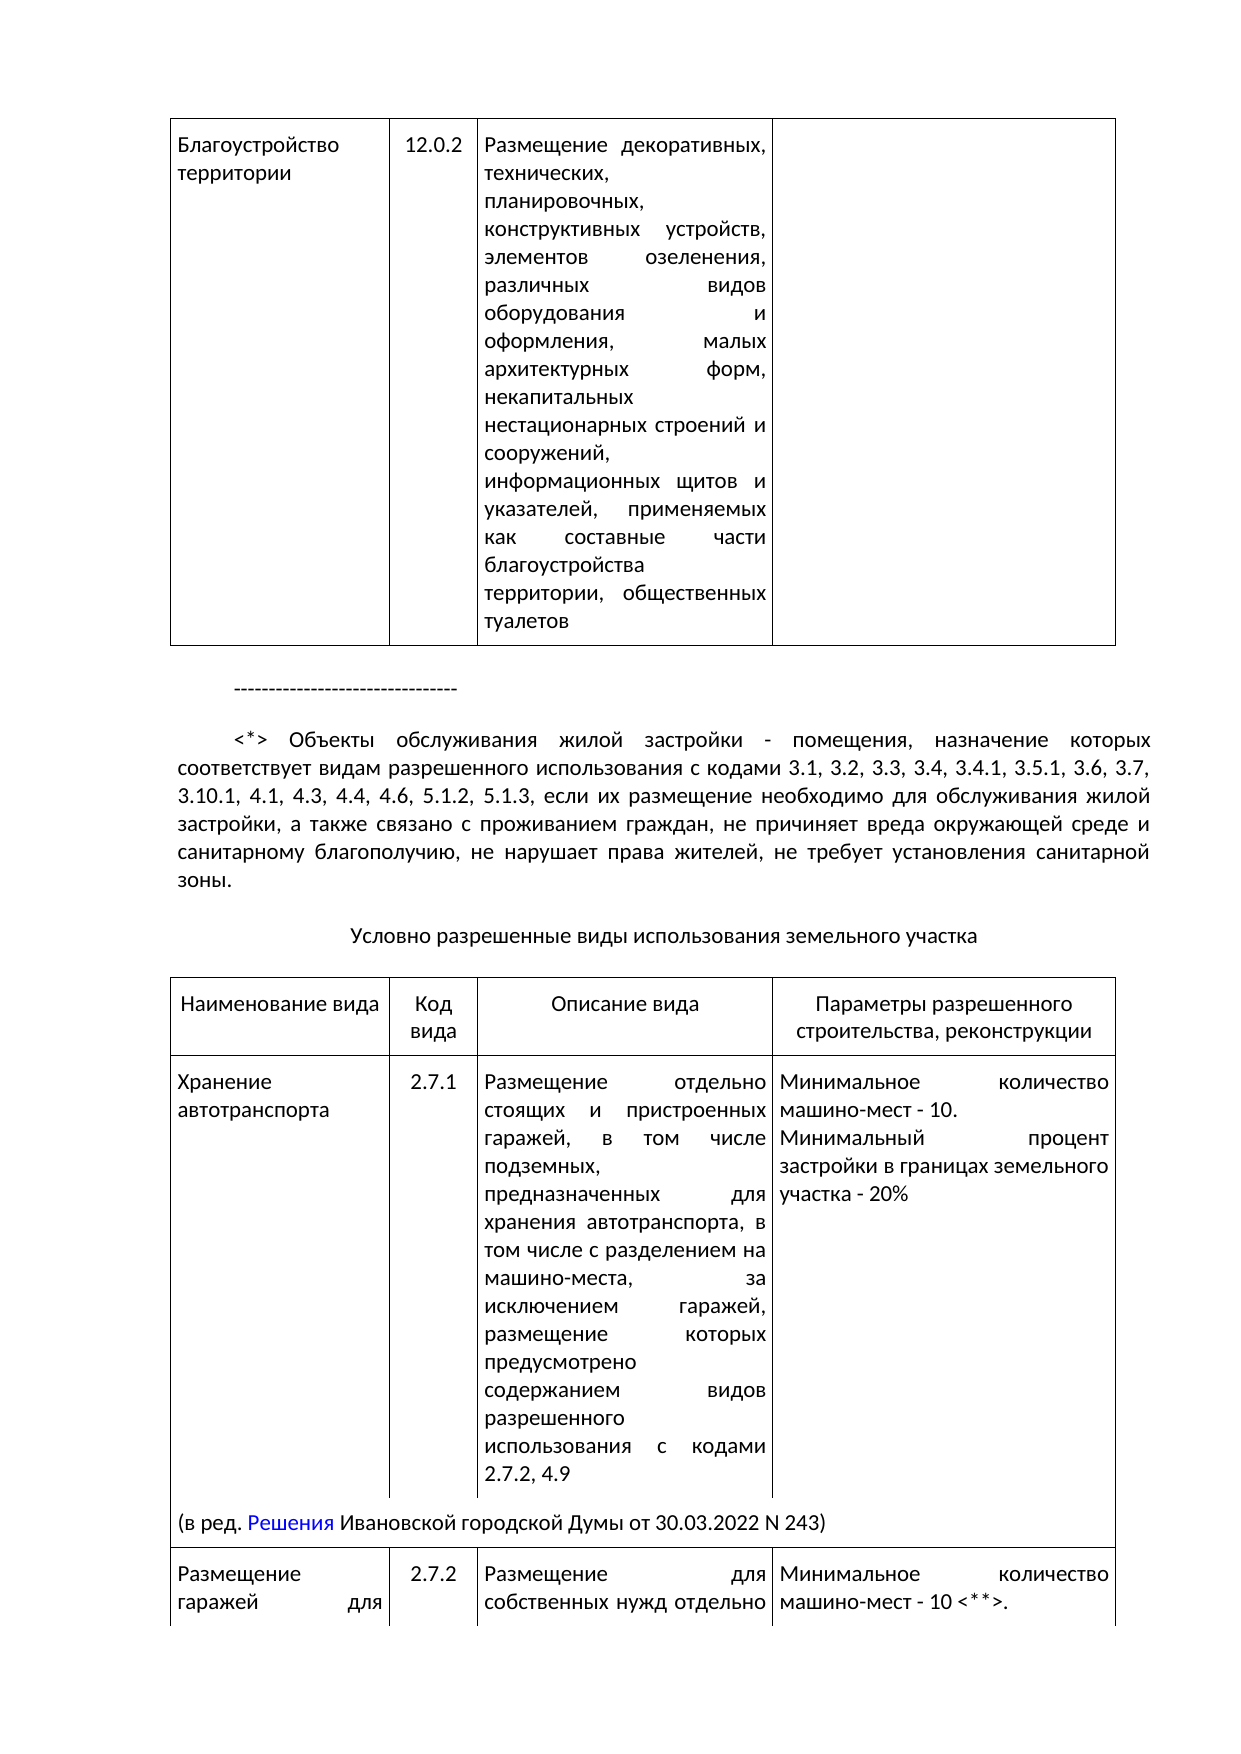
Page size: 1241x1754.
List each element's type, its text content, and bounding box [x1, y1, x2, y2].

table_header Описание вида [478, 978, 772, 1055]
table_cell Минимальное количество машино-мест - 10. Минимальный процент застройки в границах земельного участка - 20% [773, 1056, 1115, 1498]
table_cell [171, 1548, 389, 1626]
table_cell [478, 1548, 772, 1626]
table_cell Размещение декоративных, технических, планировочных, конструктивных устройств, элементов озеленения, различных видов оборудования и оформления, малых архитектурных форм, некапитальных нестационарных строений и сооружений, информационных щитов и указателей, применяемых как составные части благоустройства территории, общественных туалетов [478, 119, 772, 645]
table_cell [773, 1548, 1115, 1626]
text -------------------------------- [177, 674, 1152, 702]
table_cell 2.7.2 [390, 1548, 477, 1626]
text <*> Объекты обслуживания жилой застройки - помещения, назначение которых соответствует видам разрешенного использования с кодами 3.1, 3.2, 3.3, 3.4, 3.4.1, 3.5.1, 3.6, 3.7, 3.10.1, 4.1, 4.3, 4.4, 4.6, 5.1.2, 5.1.3, если их размещение необходимо для обслуживания жилой застройки, а также связано с проживанием граждан, не причиняет вреда окружающей среде и санитарному благополучию, не нарушает права жителей, не требует установления санитарной зоны. [177, 725, 1152, 893]
table_header Параметры разрешенного строительства, реконструкции [773, 978, 1115, 1055]
table_cell (в ред. Решения Ивановской городской Думы от 30.03.2022 N 243) [171, 1498, 1115, 1547]
table_cell Хранение автотранспорта [171, 1056, 389, 1498]
table_header Наименование вида [171, 978, 389, 1055]
table_cell Размещение отдельно стоящих и пристроенных гаражей, в том числе подземных, предназначенных для хранения автотранспорта, в том числе с разделением на машино-места, за исключением гаражей, размещение которых предусмотрено содержанием видов разрешенного использования с кодами 2.7.2, 4.9 [478, 1056, 772, 1498]
table_cell 2.7.1 [390, 1056, 477, 1498]
table_cell 12.0.2 [390, 119, 477, 645]
table_cell Благоустройство территории [171, 119, 389, 645]
text Условно разрешенные виды использования земельного участка [177, 921, 1152, 949]
table_header Код вида [390, 978, 477, 1055]
